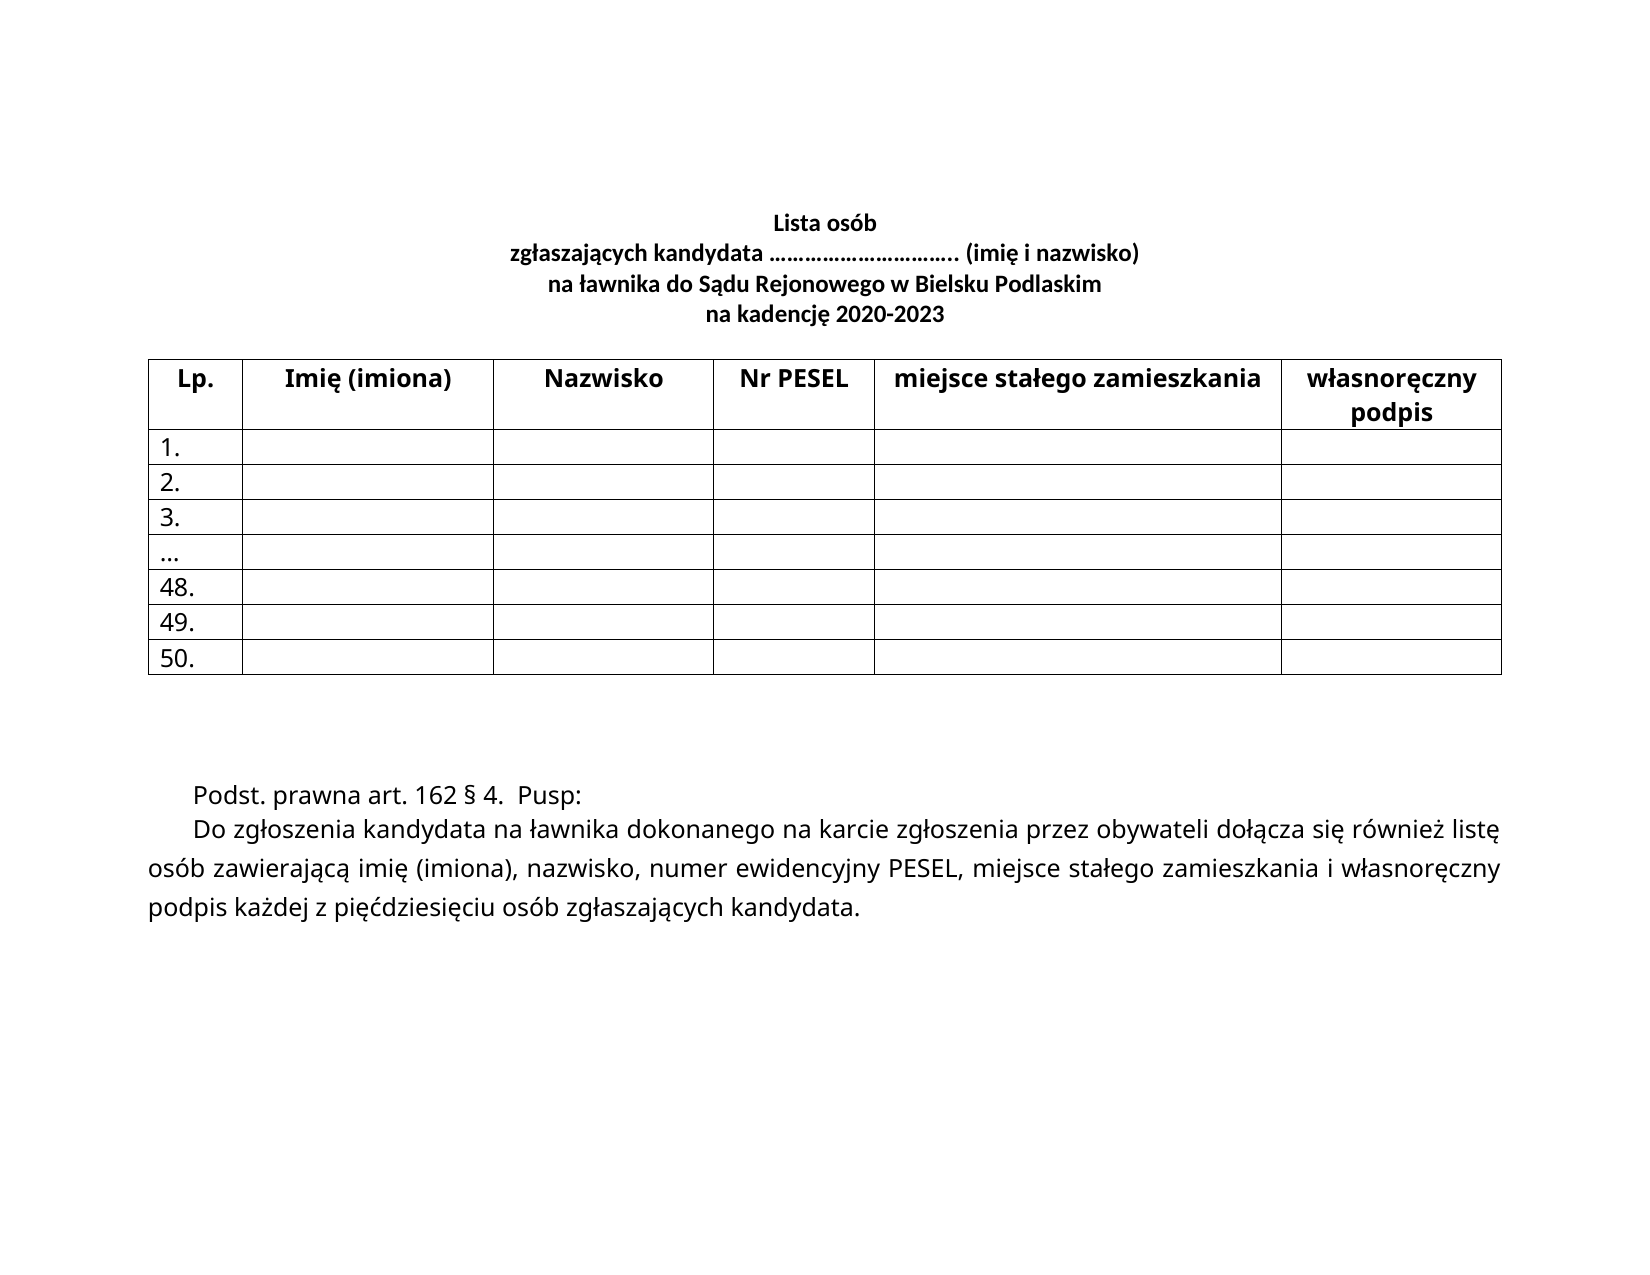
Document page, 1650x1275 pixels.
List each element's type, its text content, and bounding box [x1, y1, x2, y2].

table_cell [875, 640, 1281, 674]
text zgłaszających kandydata ………………………….. (imię i nazwisko) [148, 237, 1502, 268]
table_cell [494, 465, 713, 499]
text Lista osób [148, 207, 1502, 237]
table_cell [1282, 535, 1501, 569]
table_cell [243, 465, 493, 499]
table_cell [714, 465, 874, 499]
table_cell 48. [149, 570, 242, 604]
table_cell [714, 570, 874, 604]
table_cell [875, 535, 1281, 569]
table_header własnoręczny podpis [1282, 360, 1501, 428]
table_cell [875, 570, 1281, 604]
table_header Imię (imiona) [243, 360, 493, 428]
table_cell [1282, 500, 1501, 534]
table_cell [494, 640, 713, 674]
table_cell [494, 535, 713, 569]
table_cell [243, 500, 493, 534]
table_cell 3. [149, 500, 242, 534]
table_cell 50. [149, 640, 242, 674]
table_cell [243, 605, 493, 639]
text na kadencję 2020-2023 [148, 298, 1502, 329]
text na ławnika do Sądu Rejonowego w Bielsku Podlaskim [148, 268, 1502, 298]
table_cell [243, 535, 493, 569]
table_cell [714, 640, 874, 674]
table_header Lp. [149, 360, 242, 428]
table_cell 2. [149, 465, 242, 499]
table_cell [714, 430, 874, 464]
table_cell [1282, 430, 1501, 464]
table_cell … [149, 535, 242, 569]
table_cell [714, 605, 874, 639]
text Podst. prawna art. 162 § 4. Pusp: [148, 777, 1502, 812]
table_cell [494, 430, 713, 464]
table_cell [1282, 465, 1501, 499]
table_cell [1282, 640, 1501, 674]
table_cell [1282, 570, 1501, 604]
table_cell [243, 570, 493, 604]
table_cell 1. [149, 430, 242, 464]
table_cell [243, 640, 493, 674]
table_cell [875, 605, 1281, 639]
table_cell [243, 430, 493, 464]
table_cell [875, 430, 1281, 464]
text Do zgłoszenia kandydata na ławnika dokonanego na karcie zgłoszenia przez obywateli dołącza się również listę osób zawierającą imię (imiona), nazwisko, numer ewidencyjny PESEL, miejsce stałego zamieszkania i własnoręczny podpis każdej z pięćdziesięciu osób zgłaszających kandydata. [148, 812, 1502, 924]
table_cell [1282, 605, 1501, 639]
table_header Nazwisko [494, 360, 713, 428]
table_header Nr PESEL [714, 360, 874, 428]
table_cell [494, 500, 713, 534]
table_cell [875, 465, 1281, 499]
table_cell 49. [149, 605, 242, 639]
table_cell [714, 500, 874, 534]
table_cell [494, 605, 713, 639]
table_cell [875, 500, 1281, 534]
table_cell [714, 535, 874, 569]
table_cell [494, 570, 713, 604]
table_header miejsce stałego zamieszkania [875, 360, 1281, 428]
